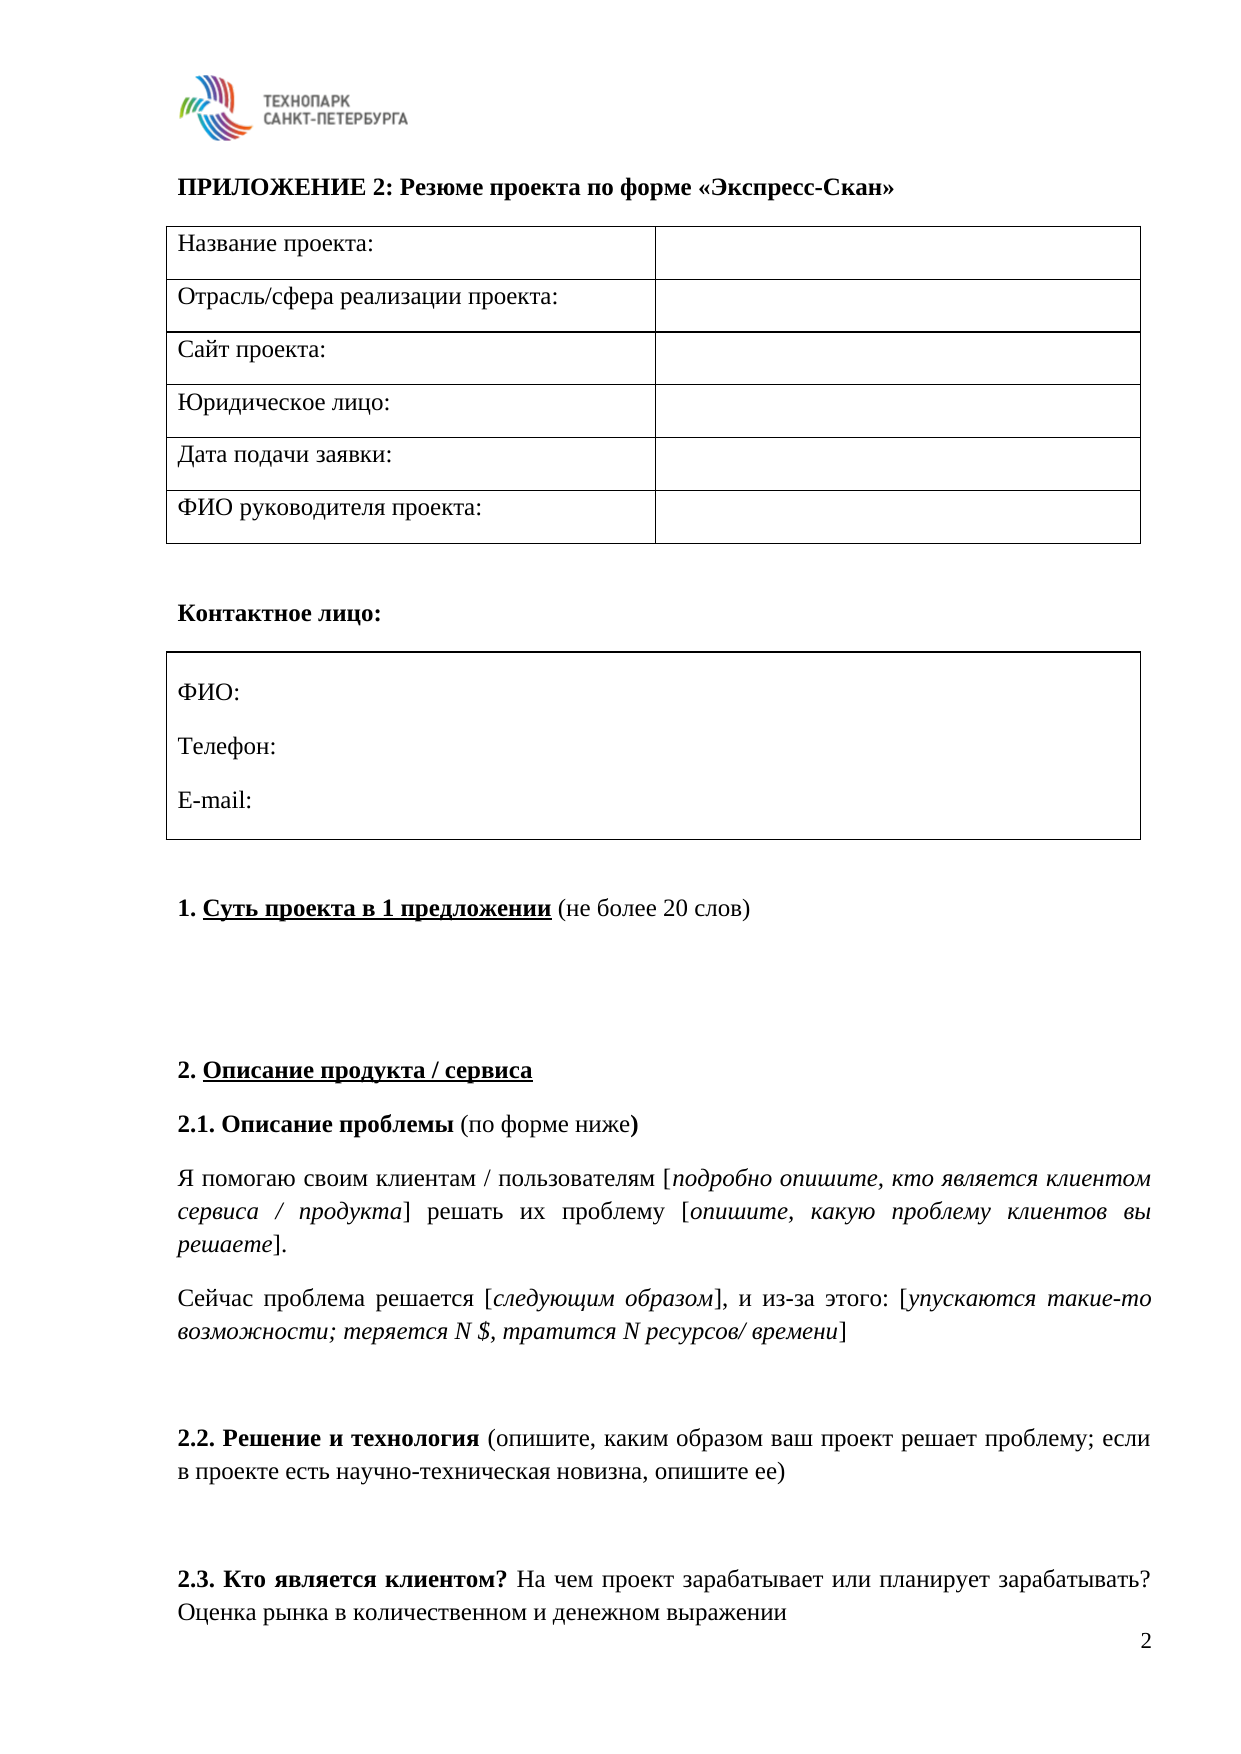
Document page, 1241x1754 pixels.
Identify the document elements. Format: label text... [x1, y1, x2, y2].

table_cell ФИО руководителя проекта: [167, 491, 655, 543]
picture [177, 73, 417, 144]
table_cell Дата подачи заявки: [167, 438, 655, 490]
table_header [656, 227, 1140, 278]
text 2.3. Кто является клиентом? На чем проект зарабатывает или планирует зарабатывать? Оценка рынка в количественном и денежном выражении [177, 1564, 1152, 1626]
table_cell [656, 385, 1140, 437]
text 1. Суть проекта в 1 предложении (не более 20 слов) [177, 893, 1152, 922]
text 2. Описание продукта / сервиса [177, 1055, 1152, 1084]
table_cell Отрасль/сфера реализации проекта: [167, 280, 655, 331]
table_cell Юридическое лицо: [167, 385, 655, 437]
table_cell Контактное лицо: [166, 544, 1140, 651]
text Сейчас проблема решается [следующим образом], и из-за этого: [упускаются такие-то возможности; теряется N $, тратится N ресурсов/ времени] [177, 1283, 1152, 1344]
text ПРИЛОЖЕНИЕ 2: Резюме проекта по форме «Экспресс-Скан» [177, 172, 1152, 201]
table_header Название проекта: [167, 227, 655, 278]
table_cell [656, 438, 1140, 490]
table_cell ФИО: Телефон: E-mail: [167, 653, 1140, 839]
table_cell [656, 333, 1140, 384]
table_cell [656, 491, 1140, 543]
table_cell [656, 280, 1140, 331]
text 2.1. Описание проблемы (по форме ниже) [177, 1109, 1152, 1138]
text 2.2. Решение и технология (опишите, каким образом ваш проект решает проблему; если в проекте есть научно-техническая новизна, опишите ее) [177, 1423, 1152, 1485]
table_cell Сайт проекта: [167, 333, 655, 384]
text Я помогаю своим клиентам / пользователям [подробно опишите, кто является клиентом сервиса / продукта] решать их проблему [опишите, какую проблему клиентов вы решаете]. [177, 1163, 1152, 1258]
